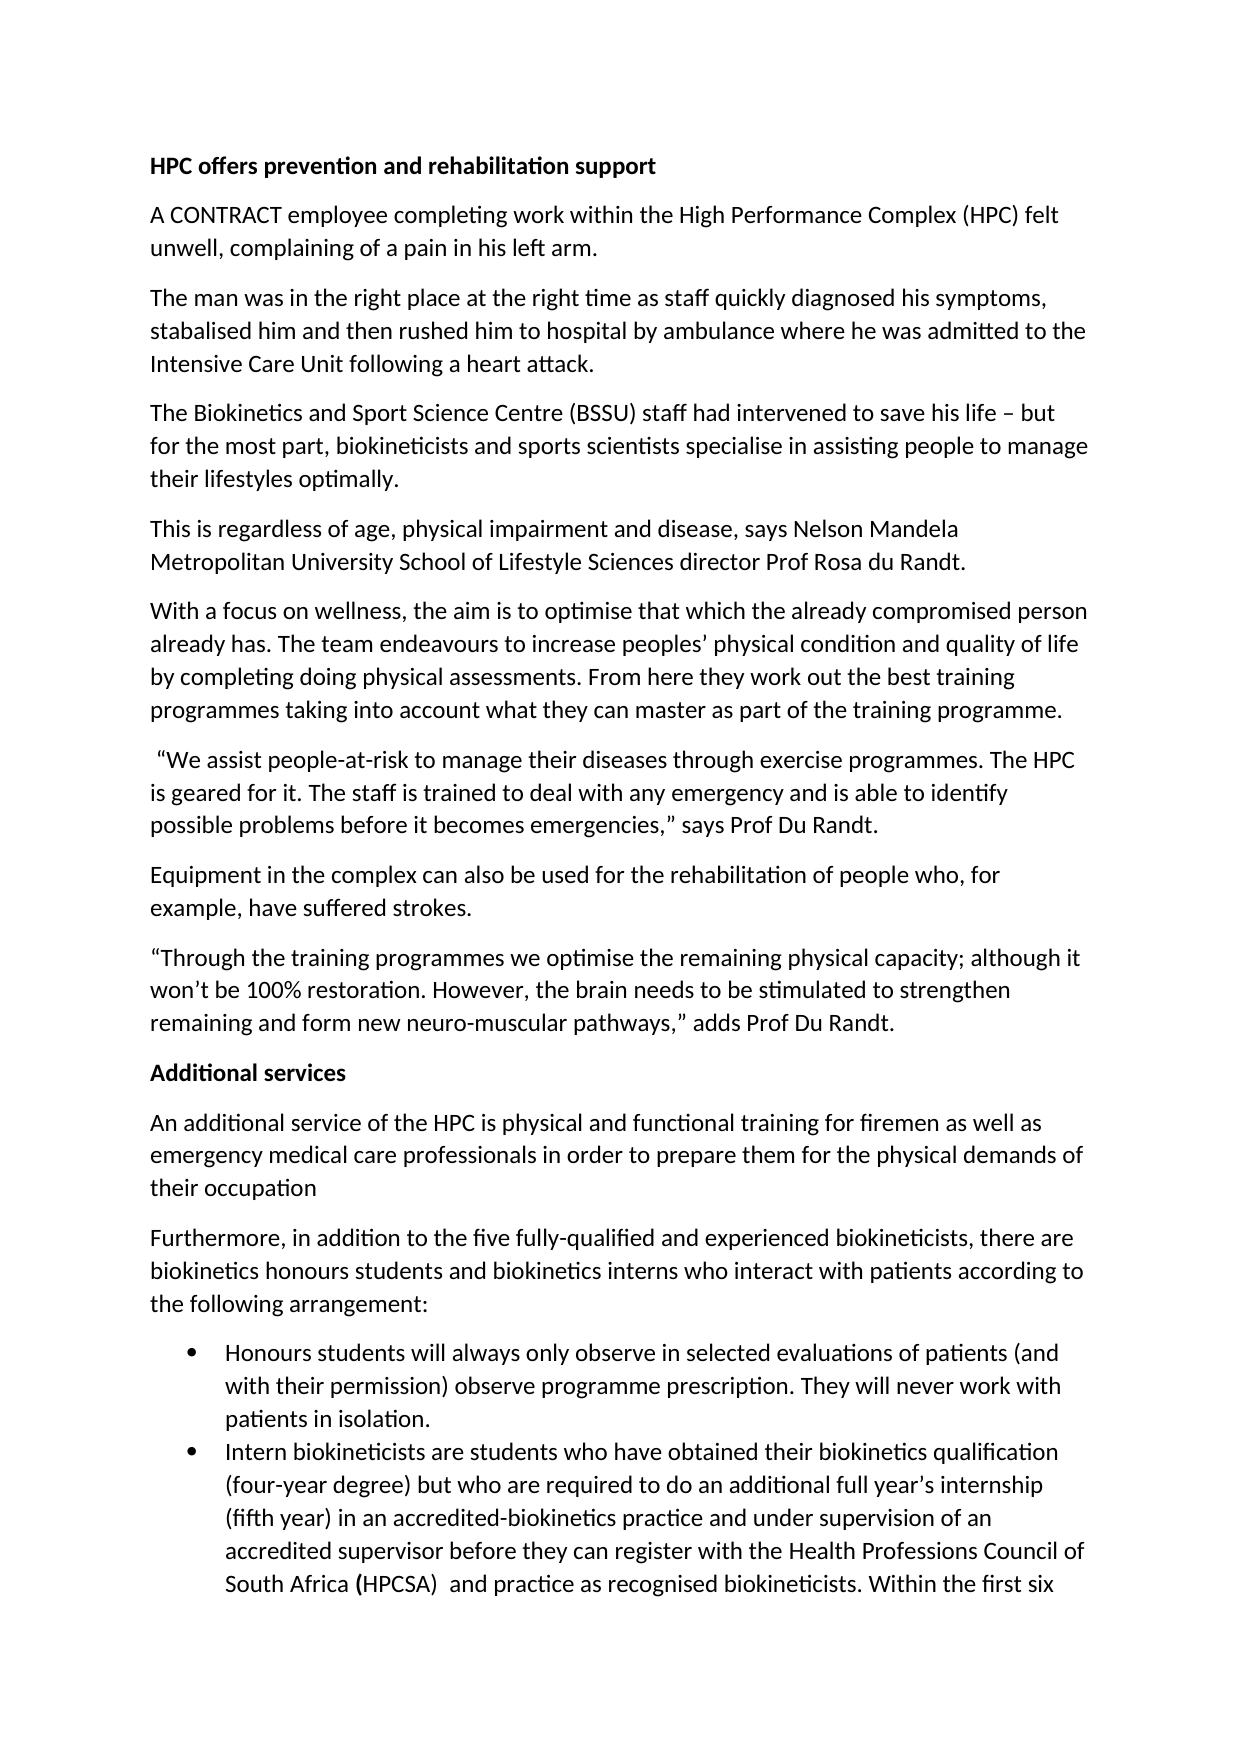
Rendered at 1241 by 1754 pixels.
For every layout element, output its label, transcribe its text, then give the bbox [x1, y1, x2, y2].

text With a focus on wellness, the aim is to optimise that which the already compromised person already has. The team endeavours to increase peoples’ physical condition and quality of life by completing doing physical assessments. From here they work out the best training programmes taking into account what they can master as part of the training programme. [150, 595, 1090, 725]
text The man was in the right place at the right time as staff quickly diagnosed his symptoms, stabalised him and then rushed him to hospital by ambulance where he was admitted to the Intensive Care Unit following a heart attack. [150, 282, 1090, 378]
text “We assist people-at-risk to manage their diseases through exercise programmes. The HPC is geared for it. The staff is trained to deal with any emergency and is able to identify possible problems before it becomes emergencies,” says Prof Du Randt. [150, 744, 1090, 840]
text This is regardless of age, physical impairment and disease, says Nelson Mandela Metropolitan University School of Lifestyle Sciences director Prof Rosa du Randt. [150, 513, 1090, 576]
text HPC offers prevention and rehabilitation support [150, 150, 1090, 181]
text The Biokinetics and Sport Science Centre (BSSU) staff had intervened to save his life – but for the most part, biokineticists and sports scientists specialise in assisting people to manage their lifestyles optimally. [150, 397, 1090, 494]
text A CONTRACT employee completing work within the High Performance Complex (HPC) felt unwell, complaining of a pain in his left arm. [150, 199, 1090, 263]
text An additional service of the HPC is physical and functional training for firemen as well as emergency medical care professionals in order to prepare them for the physical demands of their occupation [150, 1107, 1090, 1203]
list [187, 1436, 1090, 1598]
text Furthermore, in addition to the five fully-qualified and experienced biokineticists, there are biokinetics honours students and biokinetics interns who interact with patients according to the following arrangement: [150, 1222, 1090, 1318]
text “Through the training programmes we optimise the remaining physical capacity; although it won’t be 100% restoration. However, the brain needs to be stimulated to strengthen remaining and form new neuro-muscular pathways,” adds Prof Du Randt. [150, 942, 1090, 1038]
list Honours students will always only observe in selected evaluations of patients (and with their permission) observe programme prescription. They will never work with patients in isolation. [187, 1337, 1090, 1434]
text Equipment in the complex can also be used for the rehabilitation of people who, for example, have suffered strokes. [150, 859, 1090, 923]
text Additional services [150, 1057, 1090, 1088]
